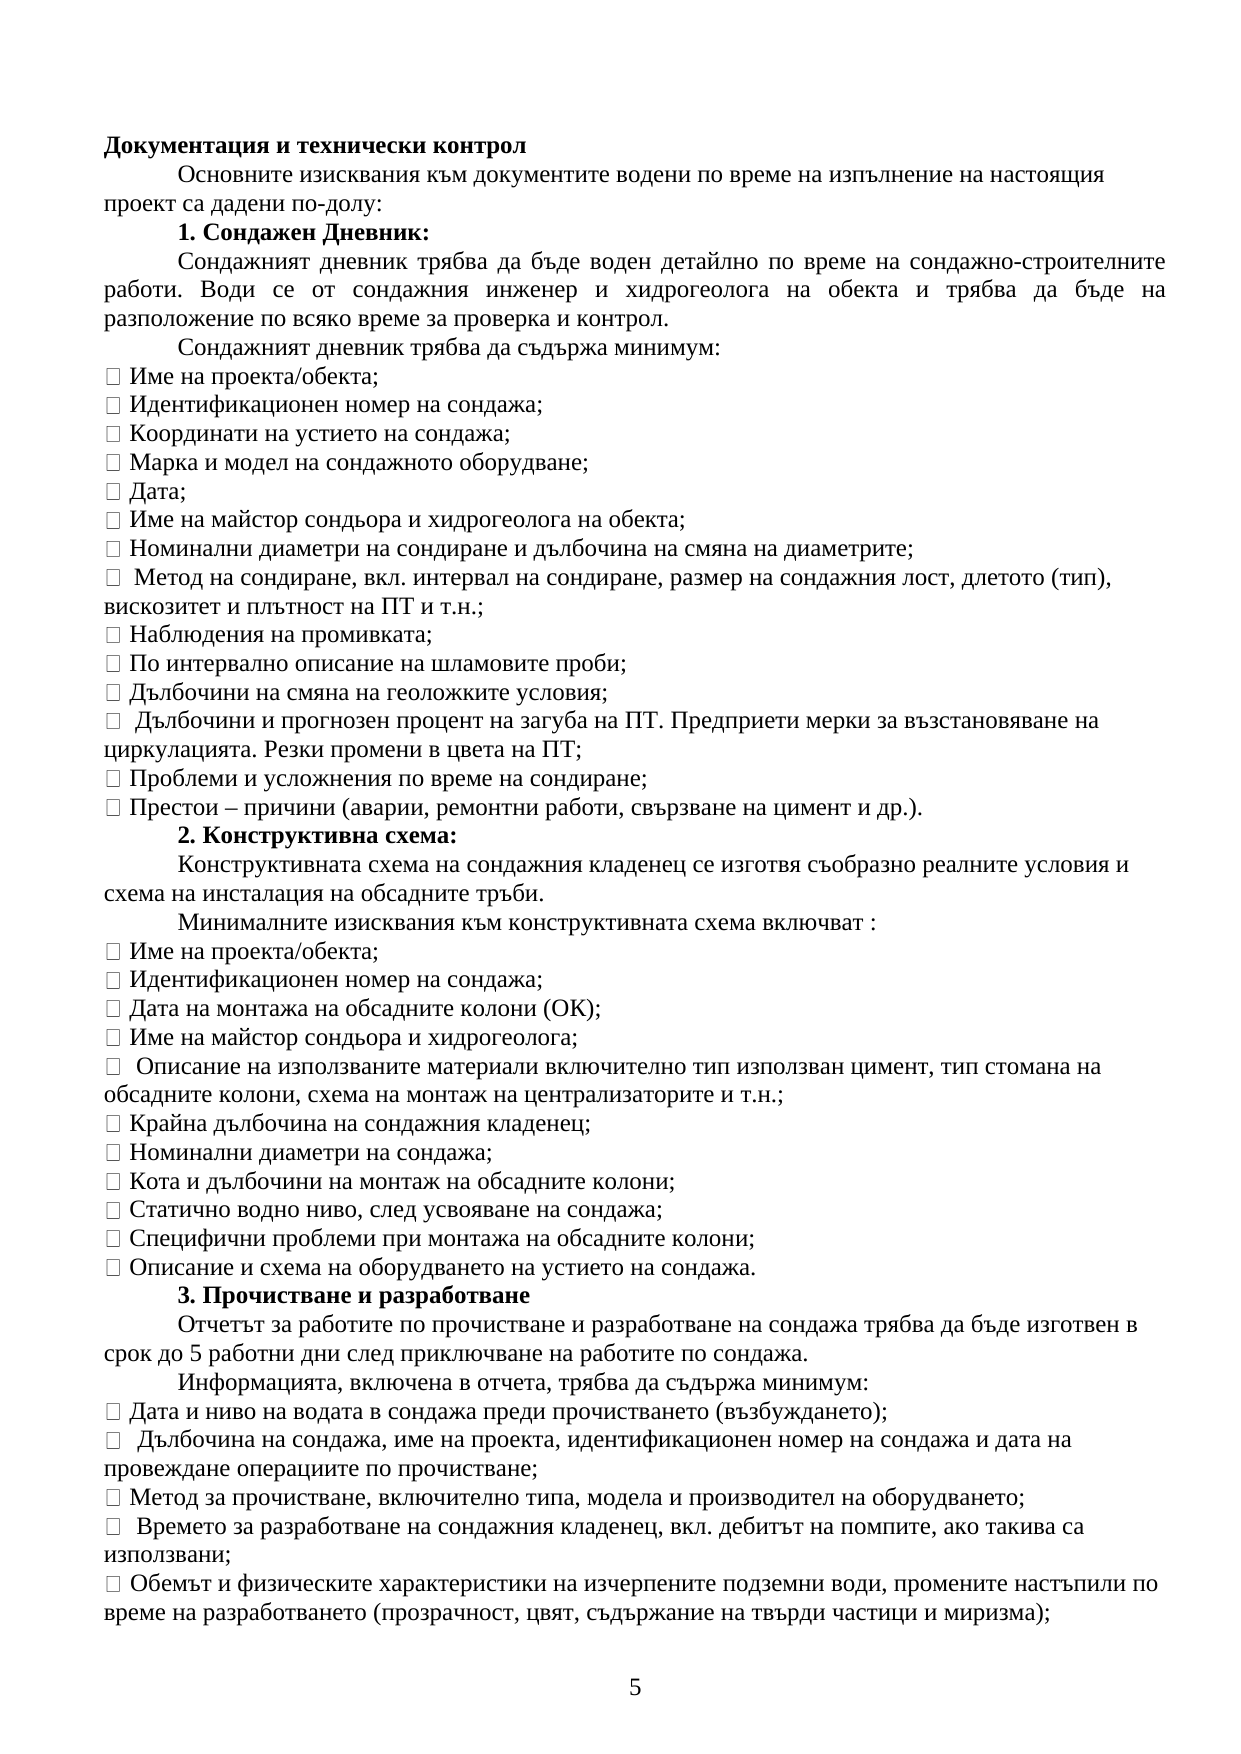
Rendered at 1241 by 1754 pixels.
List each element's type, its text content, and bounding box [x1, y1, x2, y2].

picture [103, 763, 129, 821]
text Отчетът за работите по прочистване и разработване на сондажа трябва да бъде изготвен в срок до 5 работни дни след приключване на работите по сондажа. [103, 1309, 1178, 1367]
picture [103, 361, 129, 562]
text Име на майстор сондьора и хидрогеолога на обекта; [129, 504, 1178, 533]
text Описание на използваните материали включително тип използван цимент, тип стомана на обсадните колони, схема на монтаж на централизаторите и т.н.; [103, 1051, 1178, 1108]
text Основните изисквания към документите водени по време на изпълнение на настоящия проект са дадени по-долу: [103, 159, 1165, 217]
picture [103, 1108, 129, 1281]
text Идентификационен номер на сондажа; Координати на устието на сондажа; [129, 389, 545, 447]
text Информацията, включена в отчета, трябва да съдържа минимум: Дата и ниво на водата в сондажа преди прочистването (възбуждането); [129, 1367, 890, 1424]
text Метод за прочистване, включително типа, модела и производител на оборудването; [129, 1482, 1178, 1511]
text Дълбочина на сондажа, име на проекта, идентификационен номер на сондажа и дата на провеждане операциите по прочистване; [103, 1424, 1178, 1482]
text Престои – причини (аварии, ремонтни работи, свързване на цимент и др.). [129, 792, 1178, 821]
subtitle Прочистване и разработване [177, 1281, 1178, 1309]
text Обемът и физическите характеристики на изчерпените подземни води, промените настъпили по време на разработването (прозрачност, цвят, съдържание на твърди частици и миризма); [103, 1568, 1178, 1626]
text Дълбочини и прогнозен процент на загуба на ПТ. Предприети мерки за възстановяване на циркулацията. Резки промени в цвета на ПТ; [103, 706, 1178, 763]
subtitle Документация и технически контрол [103, 131, 1178, 159]
text Проблеми и усложнения по време на сондиране; [129, 763, 1178, 792]
text Номинални диаметри на сондиране и дълбочина на смяна на диаметрите; [129, 533, 1178, 562]
text Конструктивната схема на сондажния кладенец се изготвя съобразно реалните условия и схема на инсталация на обсадните тръби. [103, 849, 1178, 907]
text Метод на сондиране, вкл. интервал на сондиране, размер на сондажния лост, длетото (тип), вискозитет и плътност на ПТ и т.н.; [103, 562, 1178, 619]
text Времето за разработване на сондажния кладенец, вкл. дебитът на помпите, ако такива са използвани; [103, 1511, 1178, 1568]
subtitle Конструктивна схема: [177, 821, 1178, 849]
picture [103, 936, 129, 1051]
text Кота и дълбочини на монтаж на обсадните колони; Статично водно ниво, след усвояване на сондажа; Специфични проблеми при монтажа на обсадните колони; Описание и схема на оборудването на устието на сондажа. [129, 1166, 758, 1281]
text Сондажният дневник трябва да бъде воден детайлно по време на сондажно-строителните работи. Води се от сондажния инженер и хидрогеолога на обекта и трябва да бъде на разположение по всяко време за проверка и контрол. [103, 246, 1167, 332]
text Дата на монтажа на обсадните колони (ОК); Име на майстор сондьора и хидрогеолога; [129, 993, 603, 1051]
text Марка и модел на сондажното оборудване; Дата; [129, 447, 591, 504]
picture [103, 1396, 129, 1424]
text Сондажният дневник трябва да съдържа минимум: Име на проекта/обекта; [129, 332, 723, 389]
text Минималните изисквания към конструктивната схема включват : Име на проекта/обекта; [129, 907, 879, 964]
text Наблюдения на промивката; [129, 619, 1178, 648]
subtitle Сондажен Дневник: [177, 217, 1178, 246]
text Идентификационен номер на сондажа; [129, 964, 1178, 993]
picture [103, 620, 129, 706]
text По интервално описание на шламовите проби; Дълбочини на смяна на геоложките условия; [129, 648, 629, 706]
picture [103, 1482, 129, 1511]
text Крайна дълбочина на сондажния кладенец; Номинални диаметри на сондажа; [129, 1108, 593, 1166]
